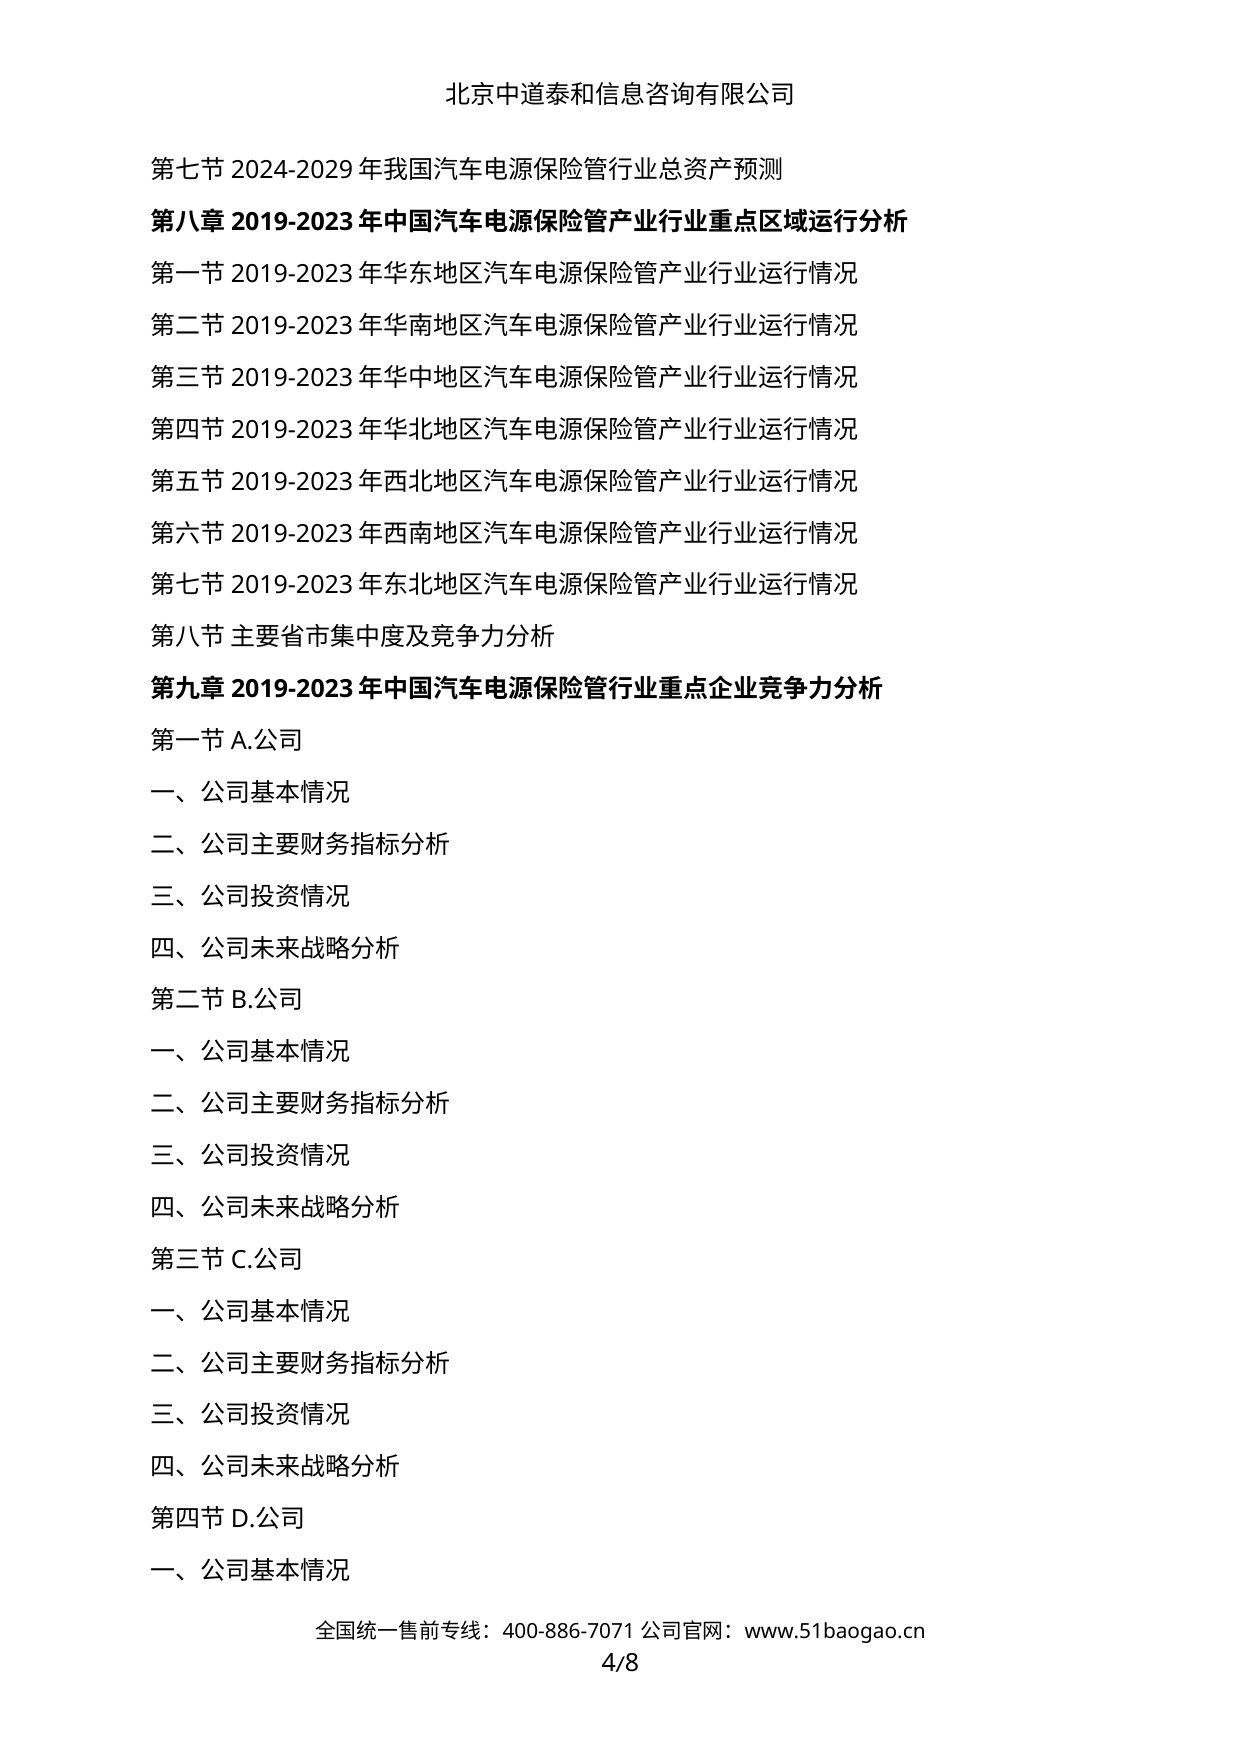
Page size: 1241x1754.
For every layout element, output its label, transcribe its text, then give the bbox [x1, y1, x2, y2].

text 第一节 2019-2023年华东地区汽车电源保险管产业行业运行情况 [150, 254, 1090, 290]
text 第四节 D.公司 [150, 1499, 1090, 1535]
text 四、公司未来战略分析 [150, 1447, 1090, 1483]
text 第七节 2024-2029年我国汽车电源保险管行业总资产预测 [150, 150, 1090, 186]
text 一、公司基本情况 [150, 1551, 1090, 1587]
text 一、公司基本情况 [150, 1291, 1090, 1327]
text 四、公司未来战略分析 [150, 928, 1090, 964]
text 第六节 2019-2023年西南地区汽车电源保险管产业行业运行情况 [150, 513, 1090, 549]
text 第四节 2019-2023年华北地区汽车电源保险管产业行业运行情况 [150, 409, 1090, 446]
text 第九章 2019-2023年中国汽车电源保险管行业重点企业竞争力分析 [150, 669, 1090, 705]
text 第五节 2019-2023年西北地区汽车电源保险管产业行业运行情况 [150, 461, 1090, 497]
text 第八节 主要省市集中度及竞争力分析 [150, 617, 1090, 653]
text 第八章 2019-2023年中国汽车电源保险管产业行业重点区域运行分析 [150, 202, 1090, 238]
text 第一节 A.公司 [150, 721, 1090, 757]
text 二、公司主要财务指标分析 [150, 1343, 1090, 1379]
text 第三节 C.公司 [150, 1239, 1090, 1276]
text 第七节 2019-2023年东北地区汽车电源保险管产业行业运行情况 [150, 565, 1090, 601]
text 第二节 B.公司 [150, 980, 1090, 1016]
text 第三节 2019-2023年华中地区汽车电源保险管产业行业运行情况 [150, 357, 1090, 394]
text 二、公司主要财务指标分析 [150, 1084, 1090, 1120]
text 三、公司投资情况 [150, 876, 1090, 912]
text 一、公司基本情况 [150, 772, 1090, 809]
text 第二节 2019-2023年华南地区汽车电源保险管产业行业运行情况 [150, 306, 1090, 342]
text 二、公司主要财务指标分析 [150, 824, 1090, 861]
text 四、公司未来战略分析 [150, 1187, 1090, 1224]
text 三、公司投资情况 [150, 1136, 1090, 1172]
text 三、公司投资情况 [150, 1395, 1090, 1431]
text 一、公司基本情况 [150, 1032, 1090, 1068]
